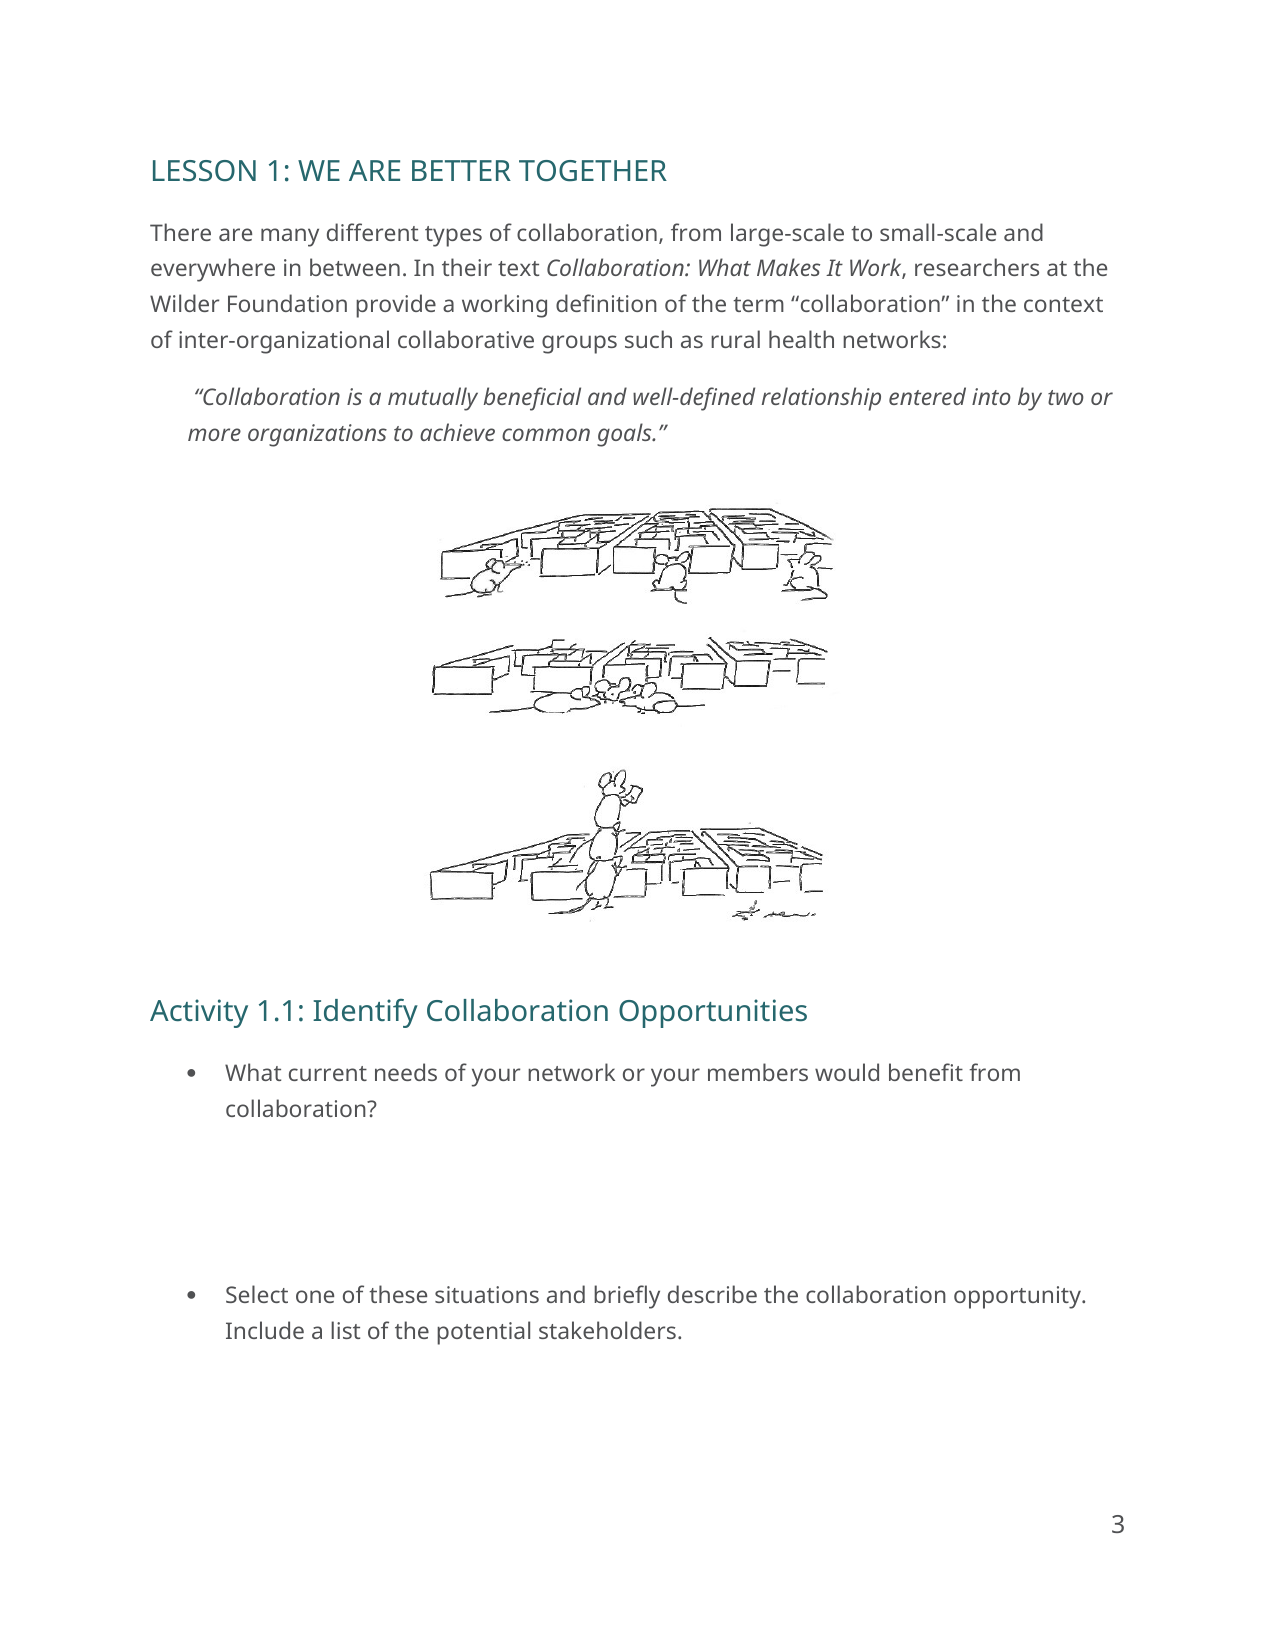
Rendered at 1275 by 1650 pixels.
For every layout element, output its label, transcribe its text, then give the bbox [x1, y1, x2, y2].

text There are many different types of collaboration, from large-scale to small-scale and everywhere in between. In their text Collaboration: What Makes It Work, researchers at the Wilder Foundation provide a working definition of the term “collaboration” in the context of inter-organizational collaborative groups such as rural health networks: [150, 216, 1125, 356]
list What current needs of your network or your members would benefit from collaboration? [187, 1057, 1125, 1124]
text “Collaboration is a mutually beneficial and well-defined relationship entered into by two or more organizations to achieve common goals.” [187, 381, 1125, 448]
subtitle Lesson 1: We are Better together [150, 150, 1125, 190]
picture [375, 473, 901, 939]
subtitle Activity 1.1: Identify Collaboration Opportunities [150, 990, 1125, 1030]
list Select one of these situations and briefly describe the collaboration opportunity. Include a list of the potential stakeholders. [187, 1279, 1125, 1346]
